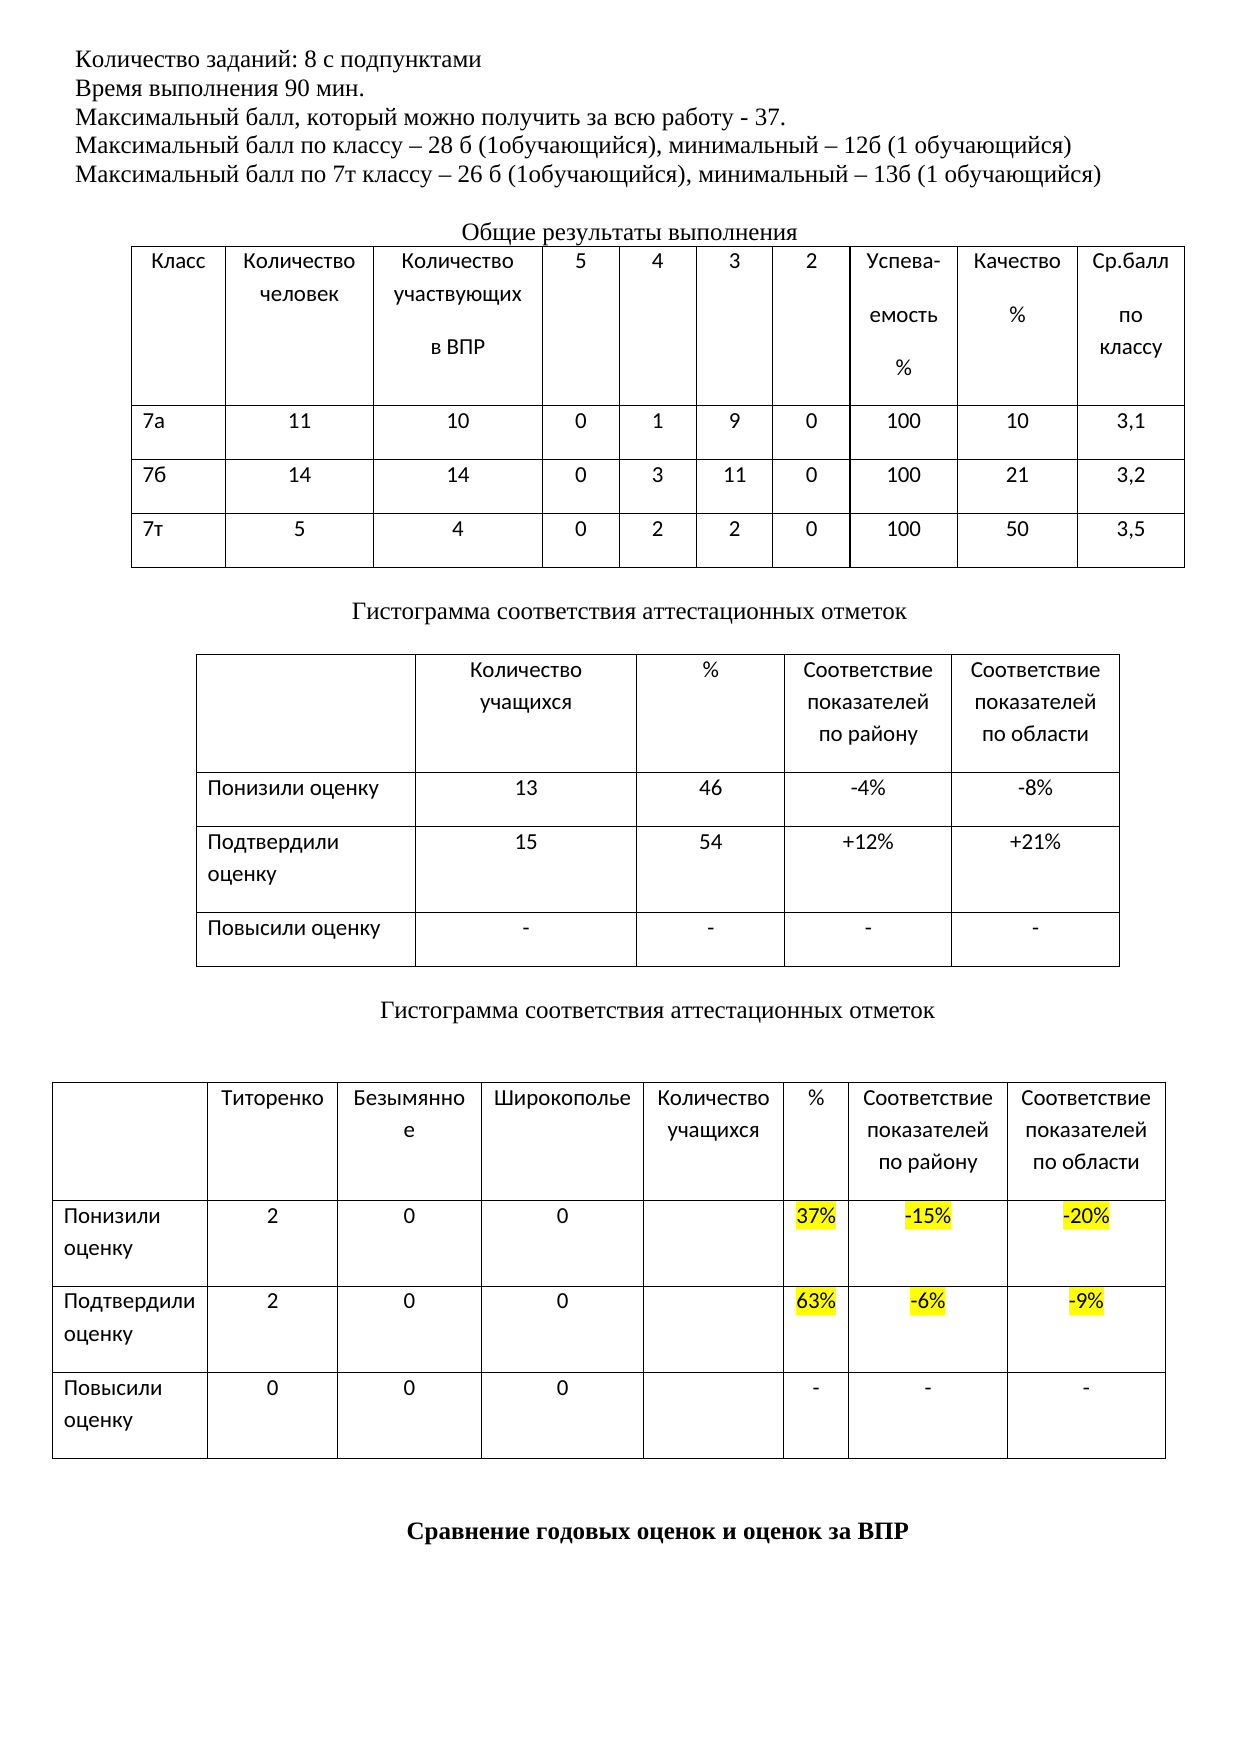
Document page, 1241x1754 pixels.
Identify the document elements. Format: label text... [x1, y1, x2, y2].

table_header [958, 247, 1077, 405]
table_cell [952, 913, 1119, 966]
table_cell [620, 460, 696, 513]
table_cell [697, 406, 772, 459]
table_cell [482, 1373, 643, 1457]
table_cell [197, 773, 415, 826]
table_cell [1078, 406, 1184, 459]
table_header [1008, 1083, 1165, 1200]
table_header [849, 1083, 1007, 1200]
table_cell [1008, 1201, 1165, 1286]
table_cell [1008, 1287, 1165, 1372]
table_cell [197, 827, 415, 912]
text Время выполнения 90 мин. [75, 73, 1240, 102]
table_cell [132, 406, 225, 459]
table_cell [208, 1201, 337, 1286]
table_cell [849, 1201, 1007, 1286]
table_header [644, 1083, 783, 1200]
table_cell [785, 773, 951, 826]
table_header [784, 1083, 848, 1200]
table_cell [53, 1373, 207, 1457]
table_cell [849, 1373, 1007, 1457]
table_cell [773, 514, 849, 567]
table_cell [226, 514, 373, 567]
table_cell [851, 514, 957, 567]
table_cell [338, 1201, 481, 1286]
text Максимальный балл, который можно получить за всю работу - 37. [75, 102, 1240, 131]
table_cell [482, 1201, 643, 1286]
text Количество заданий: 8 с подпунктами [75, 44, 1240, 73]
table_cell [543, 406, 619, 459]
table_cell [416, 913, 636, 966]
text Общие результаты выполнения [19, 217, 1240, 246]
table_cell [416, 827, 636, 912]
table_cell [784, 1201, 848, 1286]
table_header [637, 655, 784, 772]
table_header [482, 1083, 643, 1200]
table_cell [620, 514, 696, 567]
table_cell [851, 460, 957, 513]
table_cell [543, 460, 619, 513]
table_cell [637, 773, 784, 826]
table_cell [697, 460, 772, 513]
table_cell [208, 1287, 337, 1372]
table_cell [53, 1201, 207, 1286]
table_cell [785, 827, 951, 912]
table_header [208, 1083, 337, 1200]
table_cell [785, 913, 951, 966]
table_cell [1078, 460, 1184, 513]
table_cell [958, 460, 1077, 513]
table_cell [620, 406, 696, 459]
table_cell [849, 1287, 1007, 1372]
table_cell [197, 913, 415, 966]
text Гистограмма соответствия аттестационных отметок [19, 596, 1240, 625]
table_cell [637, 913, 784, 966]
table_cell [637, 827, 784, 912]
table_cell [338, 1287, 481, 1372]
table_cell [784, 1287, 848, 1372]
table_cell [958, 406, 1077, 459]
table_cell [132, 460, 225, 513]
text Гистограмма соответствия аттестационных отметок [75, 995, 1240, 1024]
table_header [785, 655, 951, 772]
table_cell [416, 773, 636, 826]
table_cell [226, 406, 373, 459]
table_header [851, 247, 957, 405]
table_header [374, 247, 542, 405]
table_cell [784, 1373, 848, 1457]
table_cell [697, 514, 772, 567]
text Сравнение годовых оценок и оценок за ВПР [75, 1516, 1240, 1545]
text Максимальный балл по 7т классу – 26 б (1обучающийся), минимальный – 13б (1 обучающийся) [75, 159, 1240, 188]
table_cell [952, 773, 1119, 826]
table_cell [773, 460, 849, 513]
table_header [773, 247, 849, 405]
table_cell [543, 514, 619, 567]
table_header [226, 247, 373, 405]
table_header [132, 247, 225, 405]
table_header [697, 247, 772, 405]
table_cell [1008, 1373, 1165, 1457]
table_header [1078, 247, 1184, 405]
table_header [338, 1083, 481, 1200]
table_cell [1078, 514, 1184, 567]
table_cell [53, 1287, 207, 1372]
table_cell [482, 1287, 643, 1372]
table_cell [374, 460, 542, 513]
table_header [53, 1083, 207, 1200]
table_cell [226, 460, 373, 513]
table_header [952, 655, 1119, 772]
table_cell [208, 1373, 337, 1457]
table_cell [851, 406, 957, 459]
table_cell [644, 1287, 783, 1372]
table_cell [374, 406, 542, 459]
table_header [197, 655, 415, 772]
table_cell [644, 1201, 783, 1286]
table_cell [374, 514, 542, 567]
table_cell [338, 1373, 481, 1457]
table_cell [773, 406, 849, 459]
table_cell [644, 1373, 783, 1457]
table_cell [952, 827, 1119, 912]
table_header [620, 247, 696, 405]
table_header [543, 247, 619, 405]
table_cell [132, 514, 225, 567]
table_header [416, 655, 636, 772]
text Максимальный балл по классу – 28 б (1обучающийся), минимальный – 12б (1 обучающийся) [75, 131, 1240, 159]
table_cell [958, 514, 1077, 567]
